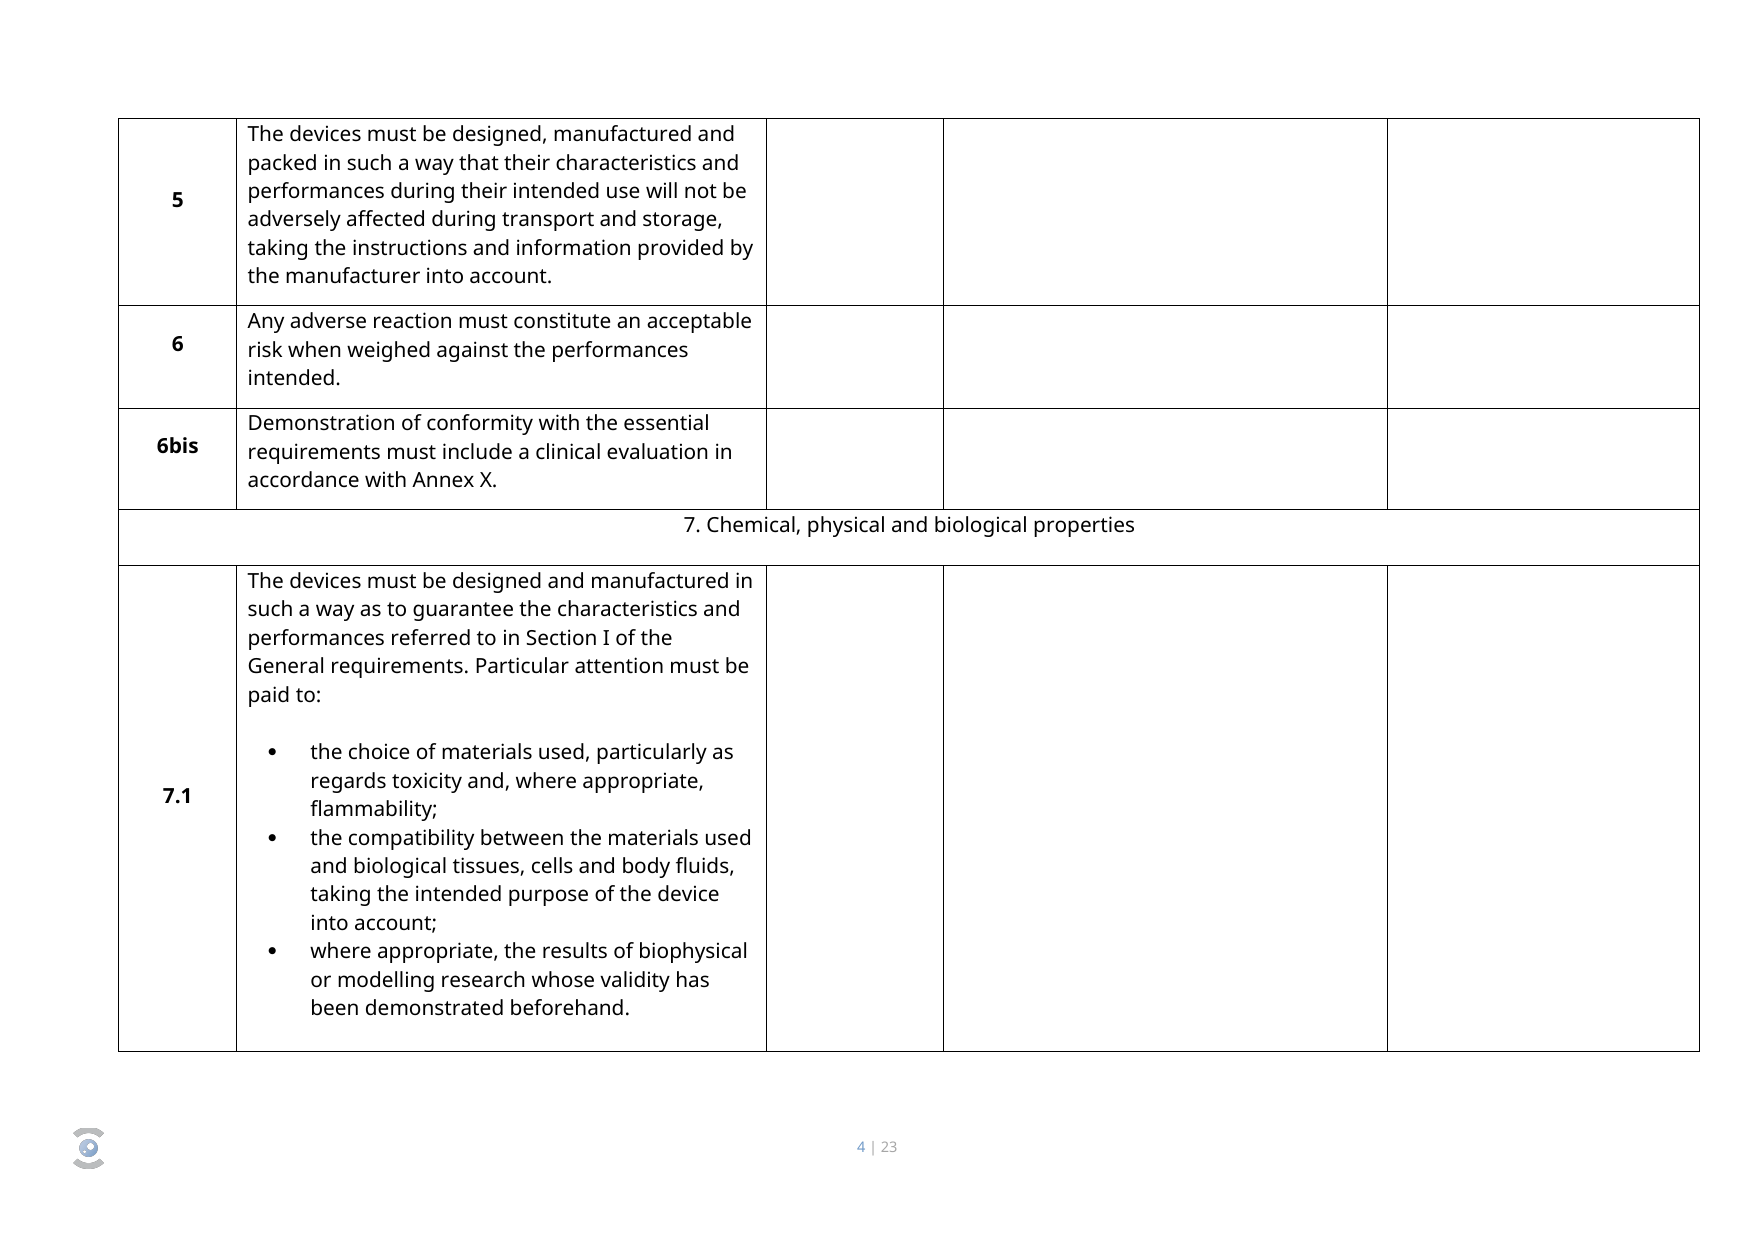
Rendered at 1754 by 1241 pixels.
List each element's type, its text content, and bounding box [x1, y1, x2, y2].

table_cell [767, 306, 943, 407]
table_cell [767, 566, 943, 1051]
table_cell 6bis [119, 409, 236, 509]
table_cell 7. Chemical, physical and biological properties [119, 510, 1699, 565]
table_cell [1388, 409, 1699, 509]
table_cell [944, 566, 1387, 1051]
table_cell Any adverse reaction must constitute an acceptable risk when weighed against the performances intended. [237, 306, 766, 407]
table_cell [1388, 119, 1699, 305]
table_cell 6 [119, 306, 236, 407]
table_cell 7.1 [119, 566, 236, 1051]
table_cell [944, 306, 1387, 407]
table_cell [1388, 306, 1699, 407]
table_cell [1388, 566, 1699, 1051]
table_cell [767, 409, 943, 509]
table_cell The devices must be designed and manufactured in such a way as to guarantee the characteristics and performances referred to in Section I of the General requirements. Particular attention must be paid to: the choice of materials used, particularly as regards toxicity and, where appropriate, flammability; the compatibility between the materials used and biological tissues, cells and body fluids, taking the intended purpose of the device into account; where appropriate, the results of biophysical or modelling research whose validity has been demonstrated beforehand. [237, 566, 766, 1051]
table_cell [944, 119, 1387, 305]
table_cell Demonstration of conformity with the essential requirements must include a clinical evaluation in accordance with Annex X. [237, 409, 766, 509]
table_cell [944, 409, 1387, 509]
picture [69, 1128, 108, 1169]
table_cell 5 [119, 119, 236, 305]
table_cell The devices must be designed, manufactured and packed in such a way that their characteristics and performances during their intended use will not be adversely affected during transport and storage, taking the instructions and information provided by the manufacturer into account. [237, 119, 766, 305]
table_cell [767, 119, 943, 305]
